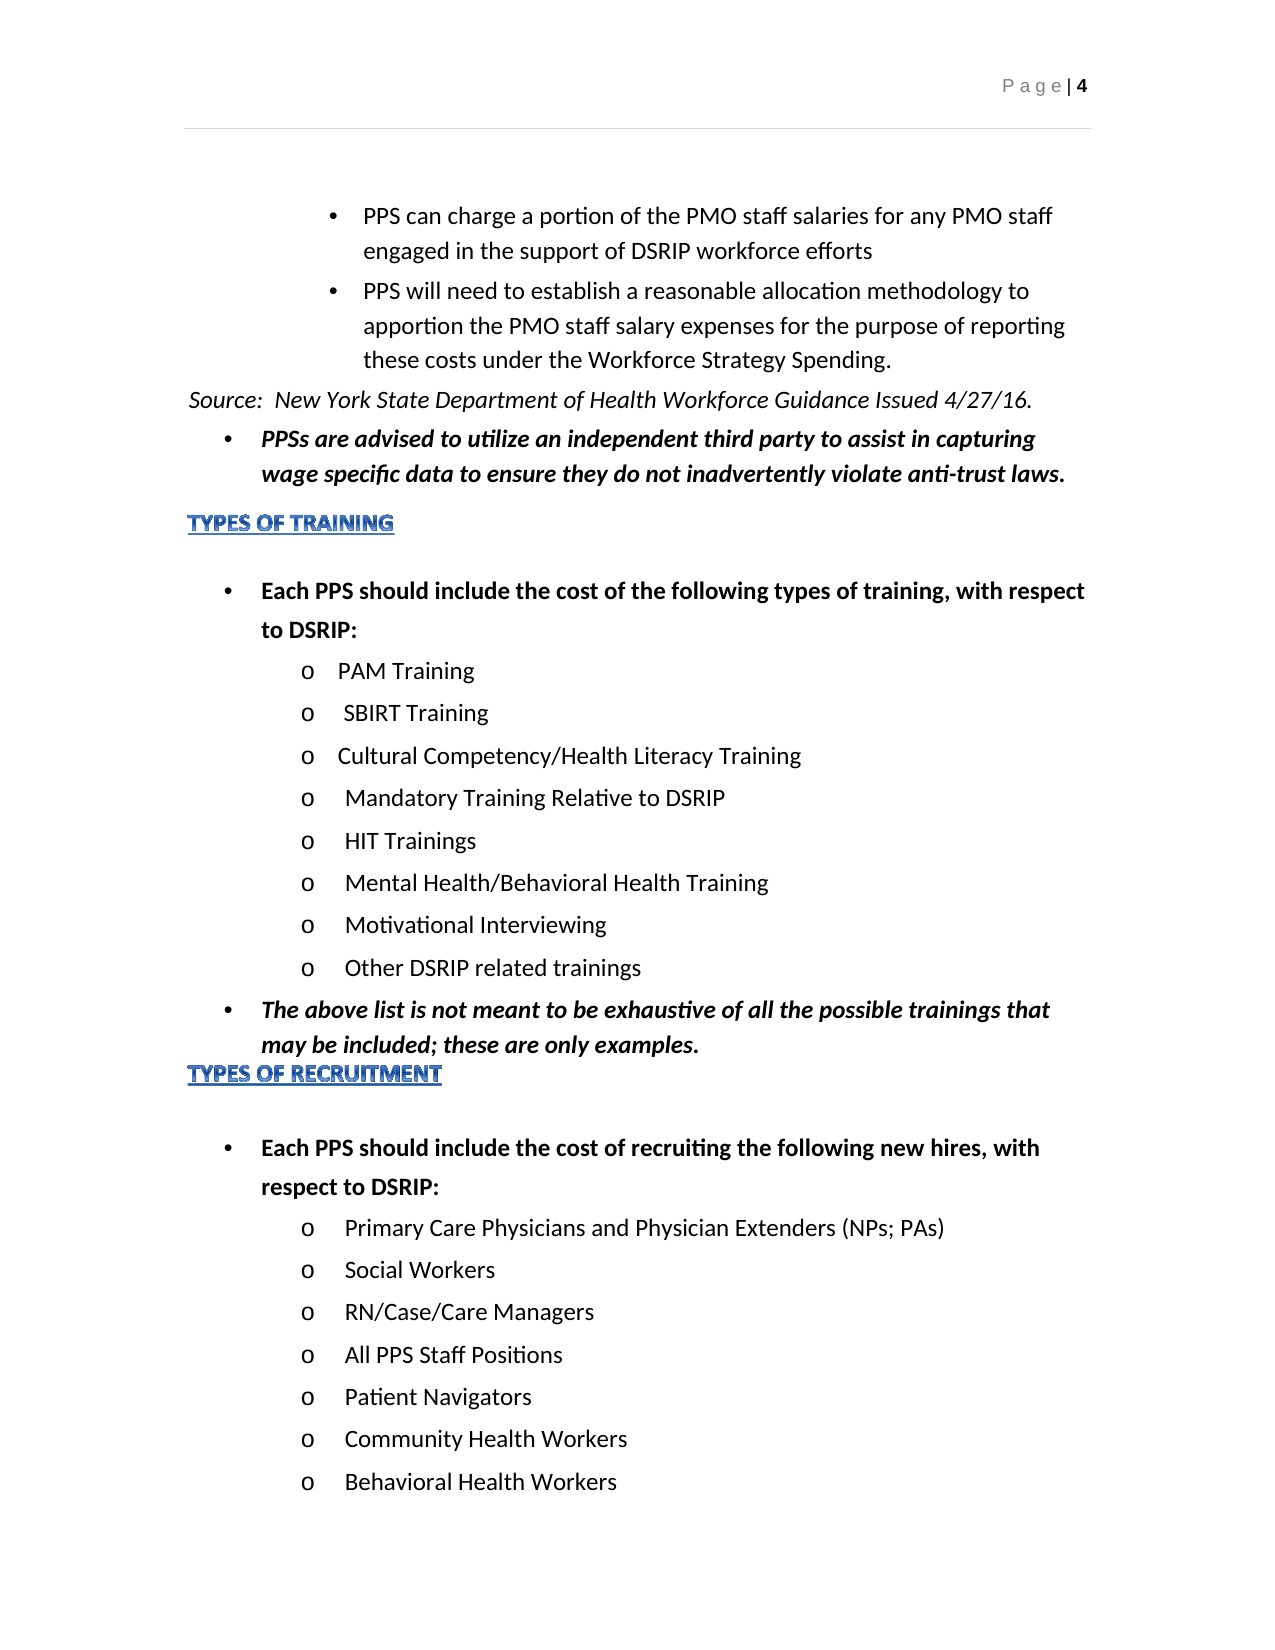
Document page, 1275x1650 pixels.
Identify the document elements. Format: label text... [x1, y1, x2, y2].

text Source: New York State Department of Health Workforce Guidance Issued 4/27/16. [188, 384, 1088, 414]
picture [344, 514, 350, 521]
list Patient Navigators [300, 1381, 1088, 1413]
picture [268, 514, 275, 531]
picture [318, 1067, 327, 1080]
picture [348, 516, 352, 529]
picture [327, 514, 333, 527]
picture [364, 516, 368, 530]
picture [332, 1067, 338, 1080]
list Mandatory Training Relative to DSRIP [300, 782, 1088, 814]
list RN/Case/Care Managers [300, 1296, 1088, 1328]
list PPSs are advised to utilize an independent third party to assist in capturing wage specific data to ensure they do not inadvertently violate anti-trust laws. [223, 423, 1088, 489]
list Other DSRIP related trainings [300, 952, 1088, 984]
list Primary Care Physicians and Physician Extenders (NPs; PAs) [300, 1212, 1088, 1243]
picture [377, 514, 384, 531]
picture [419, 1067, 426, 1080]
picture [341, 516, 348, 530]
picture [229, 516, 237, 530]
picture [219, 522, 227, 531]
picture [216, 1067, 220, 1080]
picture [267, 1067, 271, 1079]
list Mental Health/Behavioral Health Training [300, 867, 1088, 899]
picture [245, 514, 262, 531]
picture [322, 1069, 330, 1077]
list Cultural Competency/Health Literacy Training [300, 740, 1088, 772]
picture [232, 518, 246, 528]
list Motivational Interviewing [300, 909, 1088, 941]
picture [209, 517, 214, 531]
picture [232, 1068, 245, 1078]
list PPS can charge a portion of the PMO staff salaries for any PMO staff engaged in the support of DSRIP workforce efforts [326, 200, 1088, 266]
picture [383, 519, 393, 527]
list Community Health Workers [300, 1424, 1088, 1455]
picture [368, 516, 375, 530]
list Each PPS should include the cost of the following types of training, with respect to DSRIP: [223, 575, 1088, 645]
list SBIRT Training [300, 698, 1088, 729]
list Behavioral Health Workers [300, 1466, 1088, 1498]
picture [305, 516, 311, 529]
picture [189, 516, 199, 529]
picture [258, 1067, 262, 1079]
list Each PPS should include the cost of recruiting the following new hires, with respect to DSRIP: [223, 1132, 1088, 1201]
picture [187, 1064, 442, 1086]
picture [276, 516, 283, 529]
list PAM Training [300, 655, 1088, 687]
picture [262, 519, 268, 527]
picture [312, 514, 322, 527]
list Social Workers [300, 1254, 1088, 1286]
picture [197, 519, 204, 531]
picture [241, 1067, 249, 1079]
picture [299, 519, 303, 531]
list All PPS Staff Positions [300, 1339, 1088, 1371]
picture [262, 1069, 268, 1077]
picture [415, 1067, 419, 1080]
list HIT Trainings [300, 825, 1088, 857]
picture [187, 519, 192, 531]
picture [187, 1064, 244, 1068]
picture [291, 516, 301, 529]
list PPS will need to establish a reasonable allocation methodology to apportion the PMO staff salary expenses for the purpose of reporting these costs under the Workforce Strategy Spending. [326, 275, 1088, 375]
picture [229, 1067, 237, 1080]
list The above list is not meant to be exhaustive of all the possible trainings that may be included; these are only examples. [223, 994, 1088, 1060]
picture [241, 516, 249, 529]
picture [258, 519, 262, 529]
picture [279, 514, 294, 531]
picture [216, 516, 222, 529]
